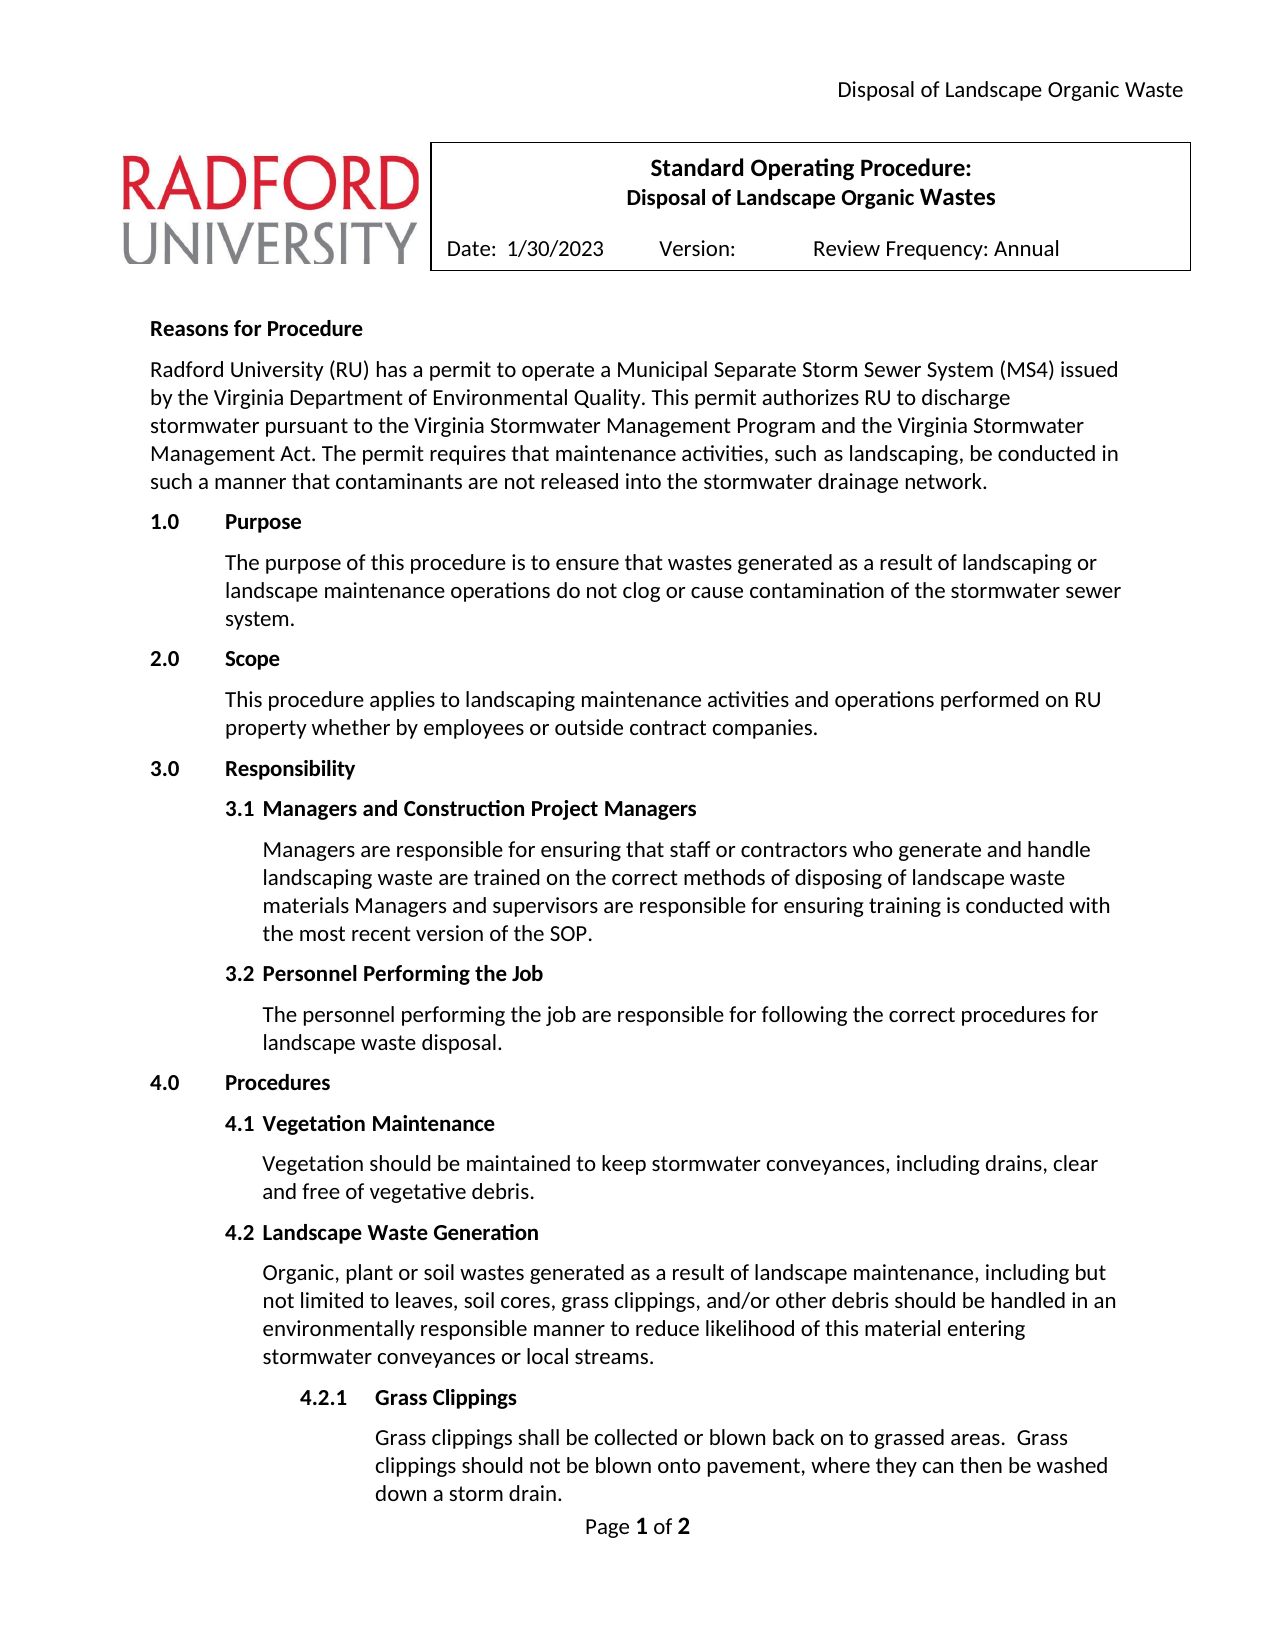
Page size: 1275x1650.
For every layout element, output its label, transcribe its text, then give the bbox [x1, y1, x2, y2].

subtitle Landscape Waste Generation [225, 1218, 1137, 1246]
subtitle Responsibility [150, 754, 1137, 782]
text Radford University (RU) has a permit to operate a Municipal Separate Storm Sewer System (MS4) issued by the Virginia Department of Environmental Quality. This permit authorizes RU to discharge stormwater pursuant to the Virginia Stormwater Management Program and the Virginia Stormwater Management Act. The permit requires that maintenance activities, such as landscaping, be conducted in such a manner that contaminants are not released into the stormwater drainage network. [150, 355, 1125, 495]
subtitle Personnel Performing the Job [225, 959, 1137, 987]
text The purpose of this procedure is to ensure that wastes generated as a result of landscaping or landscape maintenance operations do not clog or cause contamination of the stormwater sewer system. [225, 548, 1125, 632]
text This procedure applies to landscaping maintenance activities and operations performed on RU property whether by employees or outside contract companies. [225, 685, 1125, 741]
list Managers and Construction Project Managers [225, 794, 1137, 822]
text Grass clippings shall be collected or blown back on to grassed areas. Grass clippings should not be blown onto pavement, where they can then be washed down a storm drain. [375, 1423, 1125, 1508]
subtitle Procedures [150, 1068, 1137, 1096]
picture [121, 153, 419, 263]
subtitle Scope [150, 644, 1137, 673]
text Managers are responsible for ensuring that staff or contractors who generate and handle landscaping waste are trained on the correct methods of disposing of landscape waste materials Managers and supervisors are responsible for ensuring training is conducted with the most recent version of the SOP. [262, 835, 1125, 947]
text The personnel performing the job are responsible for following the correct procedures for landscape waste disposal. [262, 1000, 1125, 1056]
list Vegetation Maintenance [225, 1109, 1137, 1137]
subtitle Grass Clippings [300, 1383, 1137, 1411]
text Vegetation should be maintained to keep stormwater conveyances, including drains, clear and free of vegetative debris. [262, 1149, 1126, 1205]
subtitle Purpose [150, 507, 1137, 536]
text Organic, plant or soil wastes generated as a result of landscape maintenance, including but not limited to leaves, soil cores, grass clippings, and/or other debris should be handled in an environmentally responsible manner to reduce likelihood of this material entering stormwater conveyances or local streams. [262, 1258, 1125, 1371]
subtitle Reasons for Procedure [150, 314, 1137, 342]
